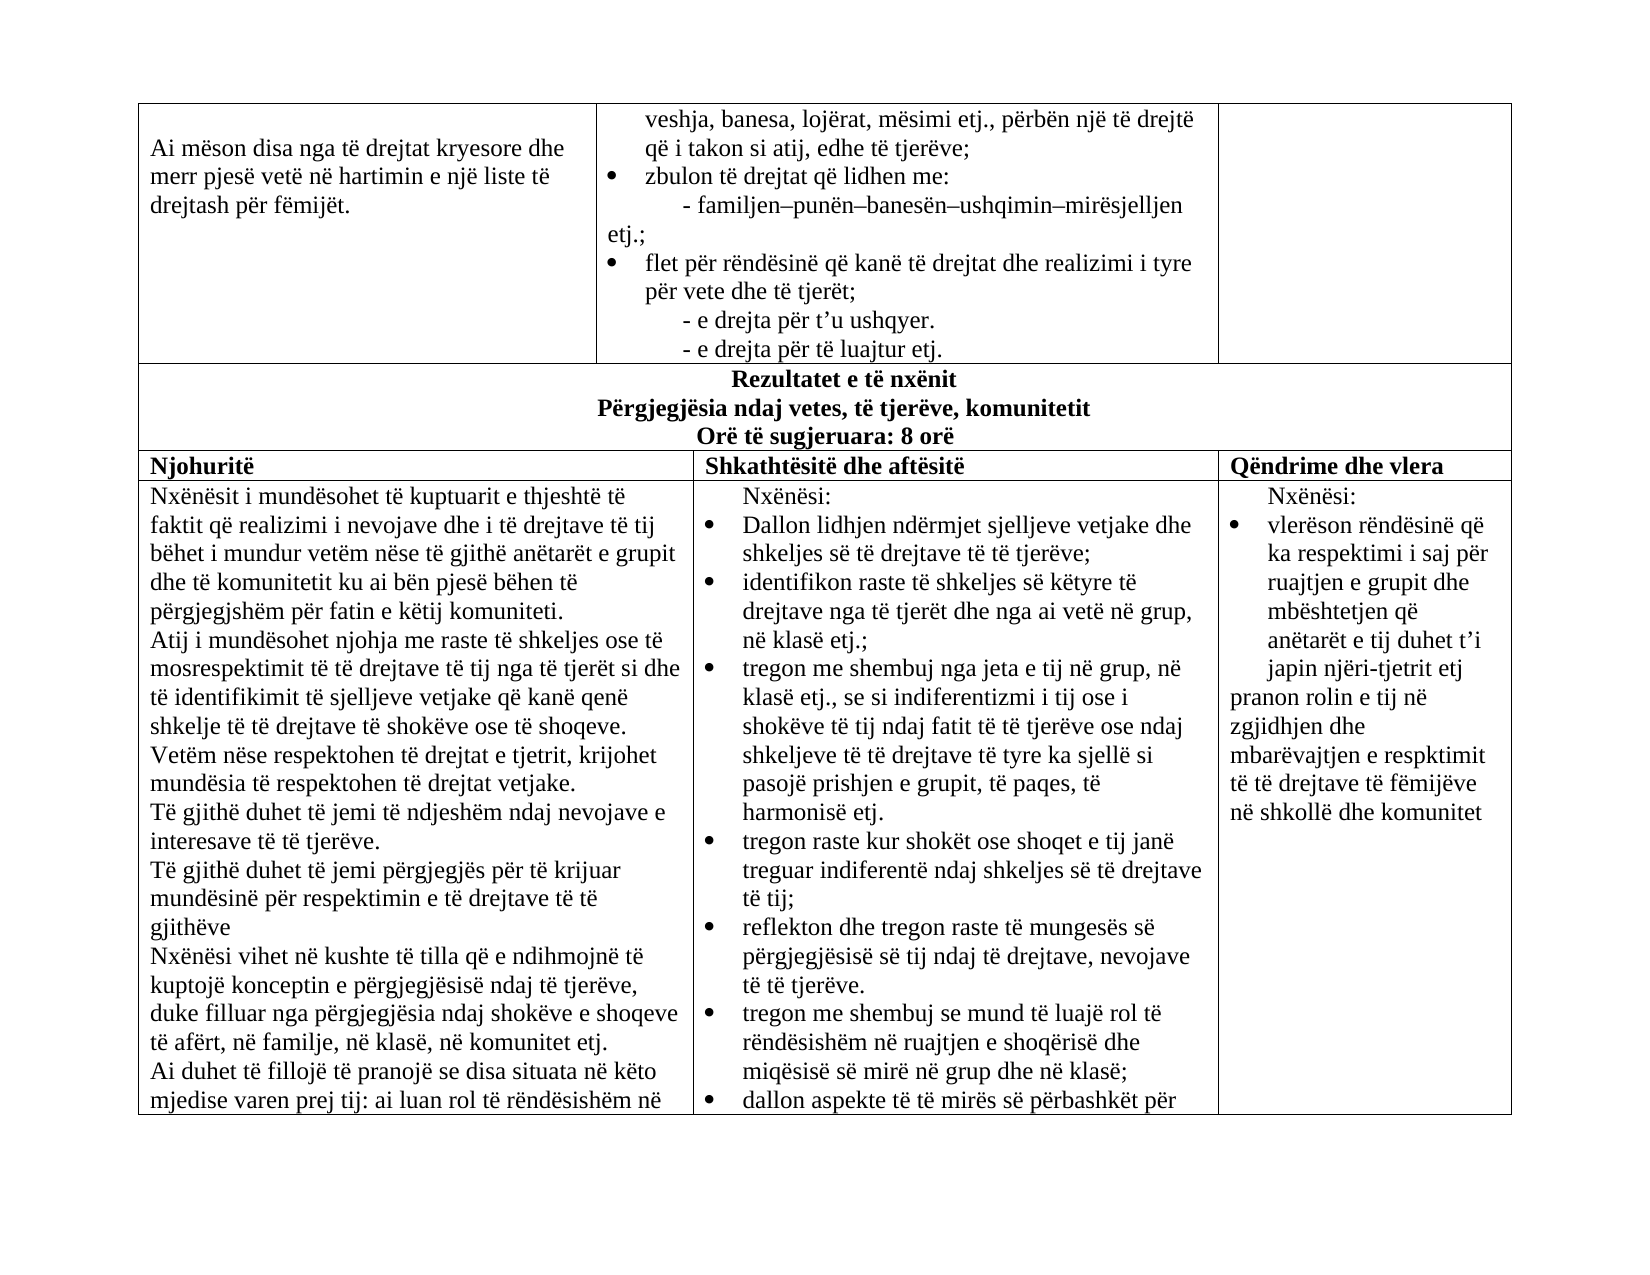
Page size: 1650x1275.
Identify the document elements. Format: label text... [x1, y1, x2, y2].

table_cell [694, 481, 1218, 1113]
table_cell Shkathtësitë dhe aftësitë [694, 451, 1218, 480]
table_cell Rezultatet e të nxënit Përgjegjësia ndaj vetes, të tjerëve, komunitetit Orë të sugjeruara: 8 orë [139, 364, 1511, 450]
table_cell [139, 104, 596, 363]
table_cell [139, 481, 693, 1113]
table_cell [597, 104, 1218, 363]
table_cell Njohuritë [139, 451, 693, 480]
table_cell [1219, 481, 1511, 1113]
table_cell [1219, 104, 1511, 363]
table_cell Qëndrime dhe vlera [1219, 451, 1511, 480]
